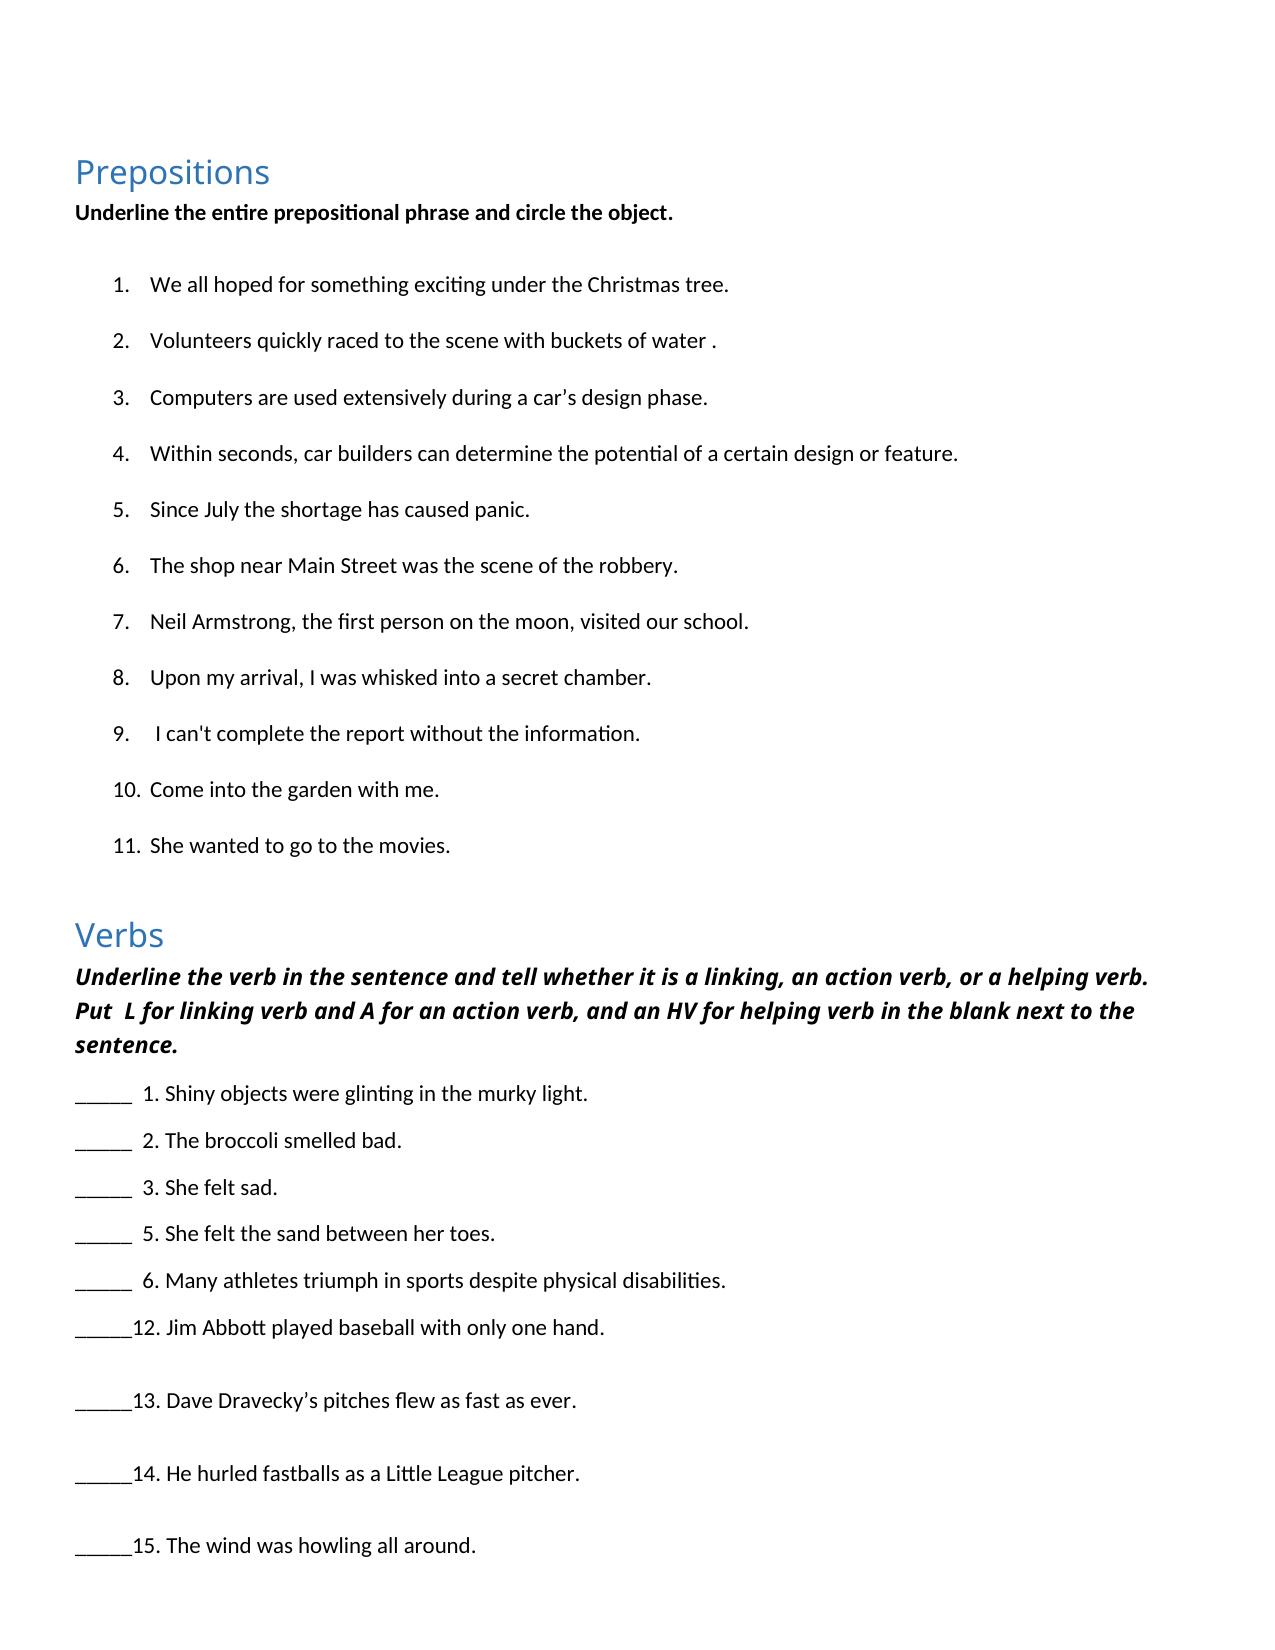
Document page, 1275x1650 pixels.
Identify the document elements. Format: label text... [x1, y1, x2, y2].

text _____12. Jim Abbott played baseball with only one hand. [75, 1313, 1200, 1341]
list She wanted to go to the movies. [112, 831, 1200, 859]
list The shop near was the scene of the robbery. [112, 551, 1200, 579]
list Since July the shortage has caused panic. [112, 495, 1200, 523]
list Within seconds, car builders can determine the potential of a certain design or feature. [112, 439, 1200, 467]
list I can't complete the report without the information. [112, 719, 1200, 747]
text _____ 6. Many athletes triumph in sports despite physical disabilities. [75, 1266, 1200, 1294]
subtitle Verbs [75, 912, 1200, 957]
text Underline the entire prepositional phrase and circle the object. [75, 198, 1200, 226]
text Underline the verb in the sentence and tell whether it is a linking, an action verb, or a helping verb. Put L for linking verb and A for an action verb, and an HV for helping verb in the blank next to the sentence. [75, 961, 1200, 1060]
list Upon my arrival, I was whisked into a secret chamber. [112, 663, 1200, 691]
text _____15. The wind was howling all around. [75, 1531, 1200, 1559]
subtitle Prepositions [75, 149, 1200, 194]
text _____14. He hurled fastballs as a Little League pitcher. [75, 1459, 1200, 1487]
list We all hoped for something exciting under the Christmas tree. [112, 271, 1200, 299]
text _____ 3. She felt sad. [75, 1173, 1200, 1201]
list Come into the garden with me. [112, 775, 1200, 803]
text _____13. Dave Dravecky’s pitches flew as fast as ever. [75, 1386, 1200, 1414]
list Neil Armstrong, the first person on the moon, visited our school. [112, 607, 1200, 635]
text _____ 2. The broccoli smelled bad. [75, 1126, 1200, 1154]
list Volunteers quickly raced to the scene with buckets of water . [112, 327, 1200, 355]
text _____ 1. Shiny objects were glinting in the murky light. [75, 1079, 1200, 1107]
text _____ 5. She felt the sand between her toes. [75, 1219, 1200, 1248]
list Computers are used extensively during a car’s design phase. [112, 383, 1200, 411]
